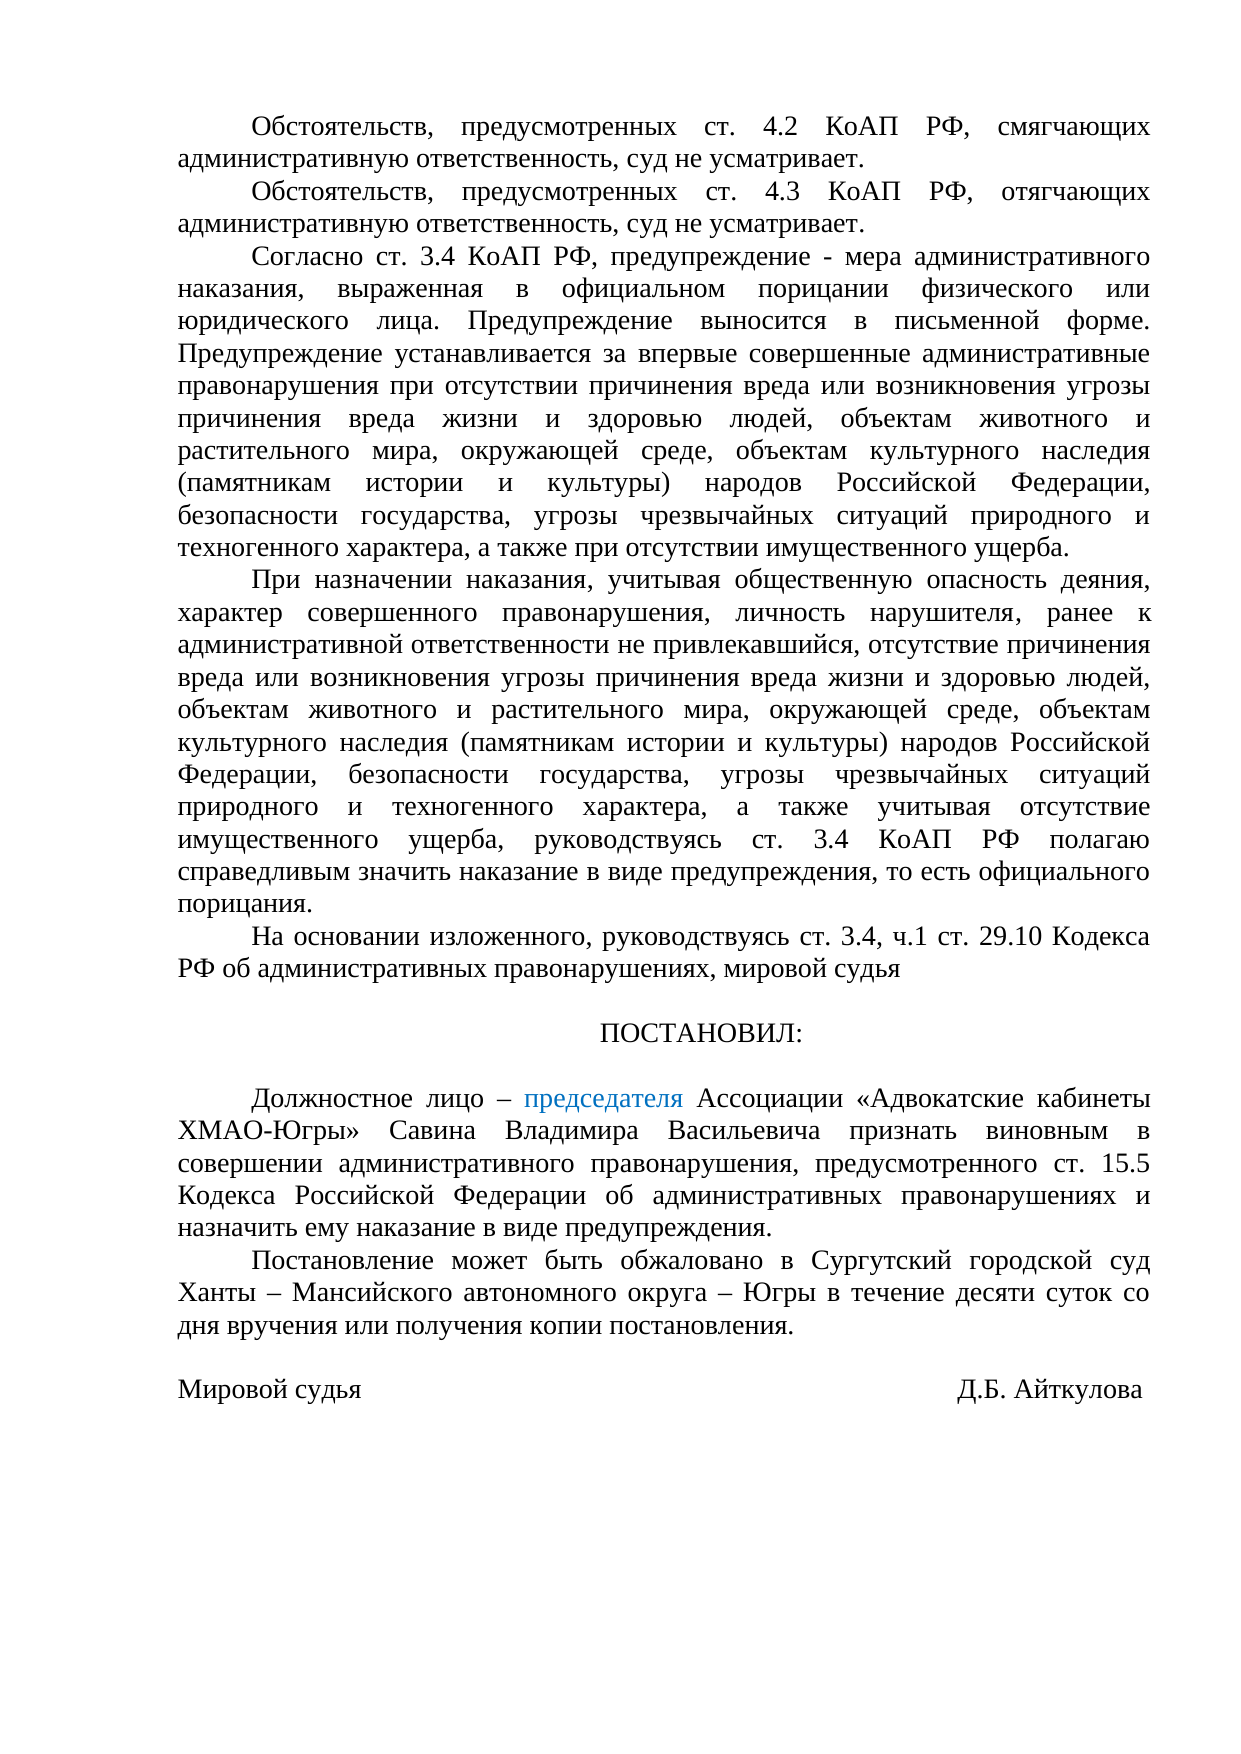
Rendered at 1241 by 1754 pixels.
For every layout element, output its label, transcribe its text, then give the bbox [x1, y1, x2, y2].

text На основании изложенного, руководствуясь ст. 3.4, ч.1 ст. 29.10 Кодекса РФ об административных правонарушениях, мировой судья [177, 919, 1152, 984]
text При назначении наказания, учитывая общественную опасность деяния, характер совершенного правонарушения, личность нарушителя, ранее к административной ответственности не привлекавшийся, отсутствие причинения вреда или возникновения угрозы причинения вреда жизни и здоровью людей, объектам животного и растительного мира, окружающей среде, объектам культурного наследия (памятникам истории и культуры) народов Российской Федерации, безопасности государства, угрозы чрезвычайных ситуаций природного и техногенного характера, а также учитывая отсутствие имущественного ущерба, руководствуясь ст. 3.4 КоАП РФ полагаю справедливым значить наказание в виде предупреждения, то есть официального порицания. [177, 563, 1152, 919]
text Согласно ст. 3.4 КоАП РФ, предупреждение - мера административного наказания, выраженная в официальном порицании физического или юридического лица. Предупреждение выносится в письменной форме. Предупреждение устанавливается за впервые совершенные административные правонарушения при отсутствии причинения вреда или возникновения угрозы причинения вреда жизни и здоровью людей, объектам животного и растительного мира, окружающей среде, объектам культурного наследия (памятникам истории и культуры) народов Российской Федерации, безопасности государства, угрозы чрезвычайных ситуаций природного и техногенного характера, а также при отсутствии имущественного ущерба. [177, 239, 1152, 563]
text Обстоятельств, предусмотренных ст. 4.3 КоАП РФ, отягчающих административную ответственность, суд не усматривает. [177, 174, 1152, 239]
text ПОСТАНОВИЛ: [177, 1016, 1152, 1048]
text Должностное лицо – председателя Ассоциации «Адвокатские кабинеты ХМАО-Югры» Савина Владимира Васильевича признать виновным в совершении административного правонарушения, предусмотренного ст. 15.5 Кодекса Российской Федерации об административных правонарушениях и назначить ему наказание в виде предупреждения. [177, 1081, 1152, 1243]
text Обстоятельств, предусмотренных ст. 4.2 КоАП РФ, смягчающих административную ответственность, суд не усматривает. [177, 109, 1152, 174]
text Постановление может быть обжаловано в Сургутский городской суд Ханты – Мансийского автономного округа – Югры в течение десяти суток со дня вручения или получения копии постановления. [177, 1243, 1152, 1340]
text Мировой судья Д.Б. Айткулова [177, 1372, 1152, 1405]
